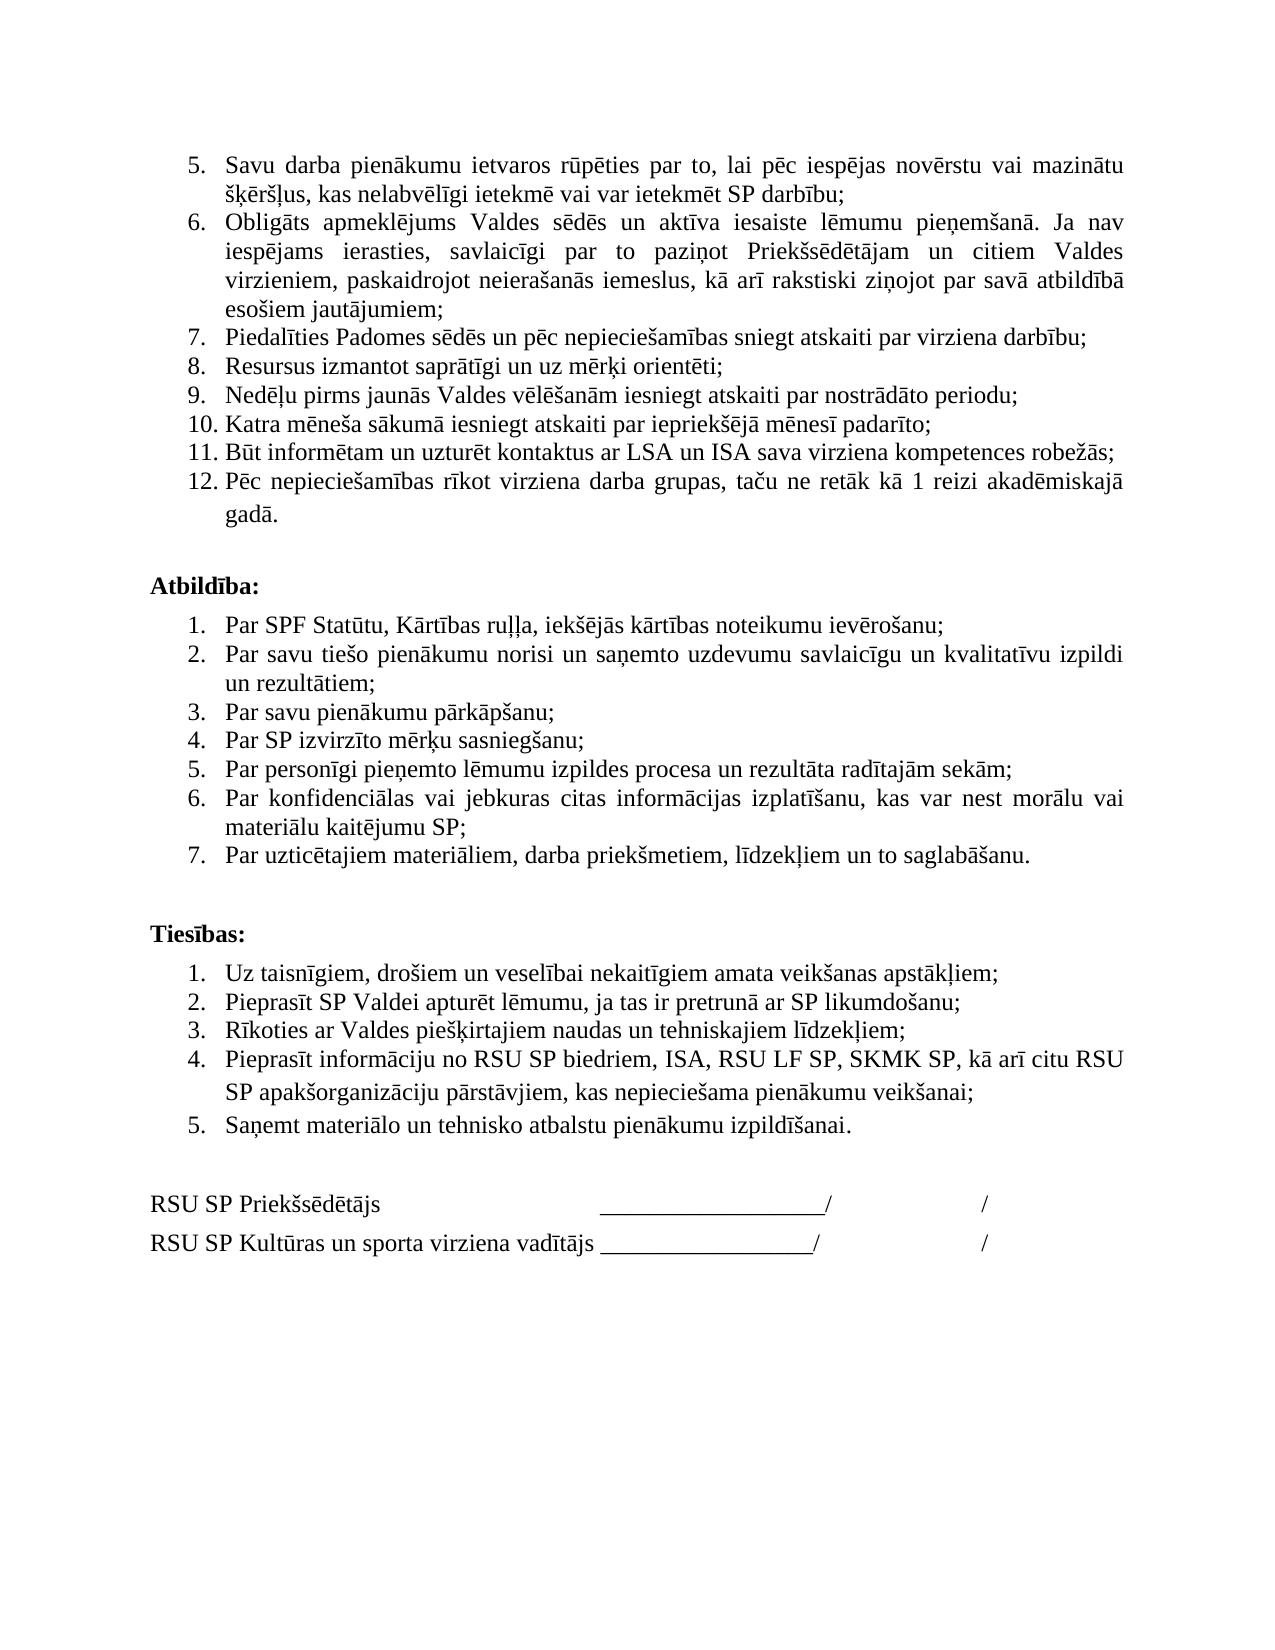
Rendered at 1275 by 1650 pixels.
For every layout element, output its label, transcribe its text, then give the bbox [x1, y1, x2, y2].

list Pieprasīt informāciju no RSU SP biedriem, ISA, RSU LF SP, SKMK SP, kā arī citu RSU SP apakšorganizāciju pārstāvjiem, kas nepieciešama pienākumu veikšanai; [187, 1044, 1125, 1106]
list Uz taisnīgiem, drošiem un veselībai nekaitīgiem amata veikšanas apstākļiem; [187, 958, 1125, 987]
list Nedēļu pirms jaunās Valdes vēlēšanām iesniegt atskaiti par nostrādāto periodu; [187, 380, 1125, 409]
list Būt informētam un uzturēt kontaktus ar LSA un ISA sava virziena kompetences robežās; [187, 437, 1125, 466]
list Pieprasīt SP Valdei apturēt lēmumu, ja tas ir pretrunā ar SP likumdošanu; [187, 987, 1125, 1016]
list Pēc nepieciešamības rīkot virziena darba grupas, taču ne retāk kā 1 reizi akadēmiskajā gadā. [187, 466, 1125, 528]
list Par uzticētajiem materiāliem, darba priekšmetiem, līdzekļiem un to saglabāšanu. [187, 841, 1125, 869]
list Resursus izmantot saprātīgi un uz mērķi orientēti; [187, 351, 1125, 380]
text RSU SP Kultūras un sporta virziena vadītājs _________________/ / [150, 1228, 1125, 1257]
list Rīkoties ar Valdes piešķirtajiem naudas un tehniskajiem līdzekļiem; [187, 1016, 1125, 1044]
list Katra mēneša sākumā iesniegt atskaiti par iepriekšējā mēnesī padarīto; [187, 409, 1125, 437]
list Par personīgi pieņemto lēmumu izpildes procesa un rezultāta radītajām sekām; [187, 754, 1125, 783]
list Par konfidenciālas vai jebkuras citas informācijas izplatīšanu, kas var nest morālu vai materiālu kaitējumu SP; [187, 783, 1125, 841]
list Savu darba pienākumu ietvaros rūpēties par to, lai pēc iespējas novērstu vai mazinātu šķēršļus, kas nelabvēlīgi ietekmē vai var ietekmēt SP darbību; [187, 150, 1125, 207]
list Par savu tiešo pienākumu norisi un saņemto uzdevumu savlaicīgu un kvalitatīvu izpildi un rezultātiem; [187, 639, 1125, 697]
list Obligāts apmeklējums Valdes sēdēs un aktīva iesaiste lēmumu pieņemšanā. Ja nav iespējams ierasties, savlaicīgi par to paziņot Priekšsēdētājam un citiem Valdes virzieniem, paskaidrojot neierašanās iemeslus, kā arī rakstiski ziņojot par savā atbildībā esošiem jautājumiem; [187, 207, 1125, 322]
list Par savu pienākumu pārkāpšanu; [187, 697, 1125, 726]
list Par SPF Statūtu, Kārtības ruļļa, iekšējās kārtības noteikumu ievērošanu; [187, 611, 1125, 639]
list Saņemt materiālo un tehnisko atbalstu pienākumu izpildīšanai. [187, 1110, 1125, 1139]
text Atbildība: [150, 571, 1125, 600]
list Par SP izvirzīto mērķu sasniegšanu; [187, 726, 1125, 754]
text Tiesības: [150, 919, 1125, 948]
list Piedalīties Padomes sēdēs un pēc nepieciešamības sniegt atskaiti par virziena darbību; [187, 322, 1125, 351]
text RSU SP Priekšsēdētājs __________________/ / [150, 1189, 1125, 1217]
